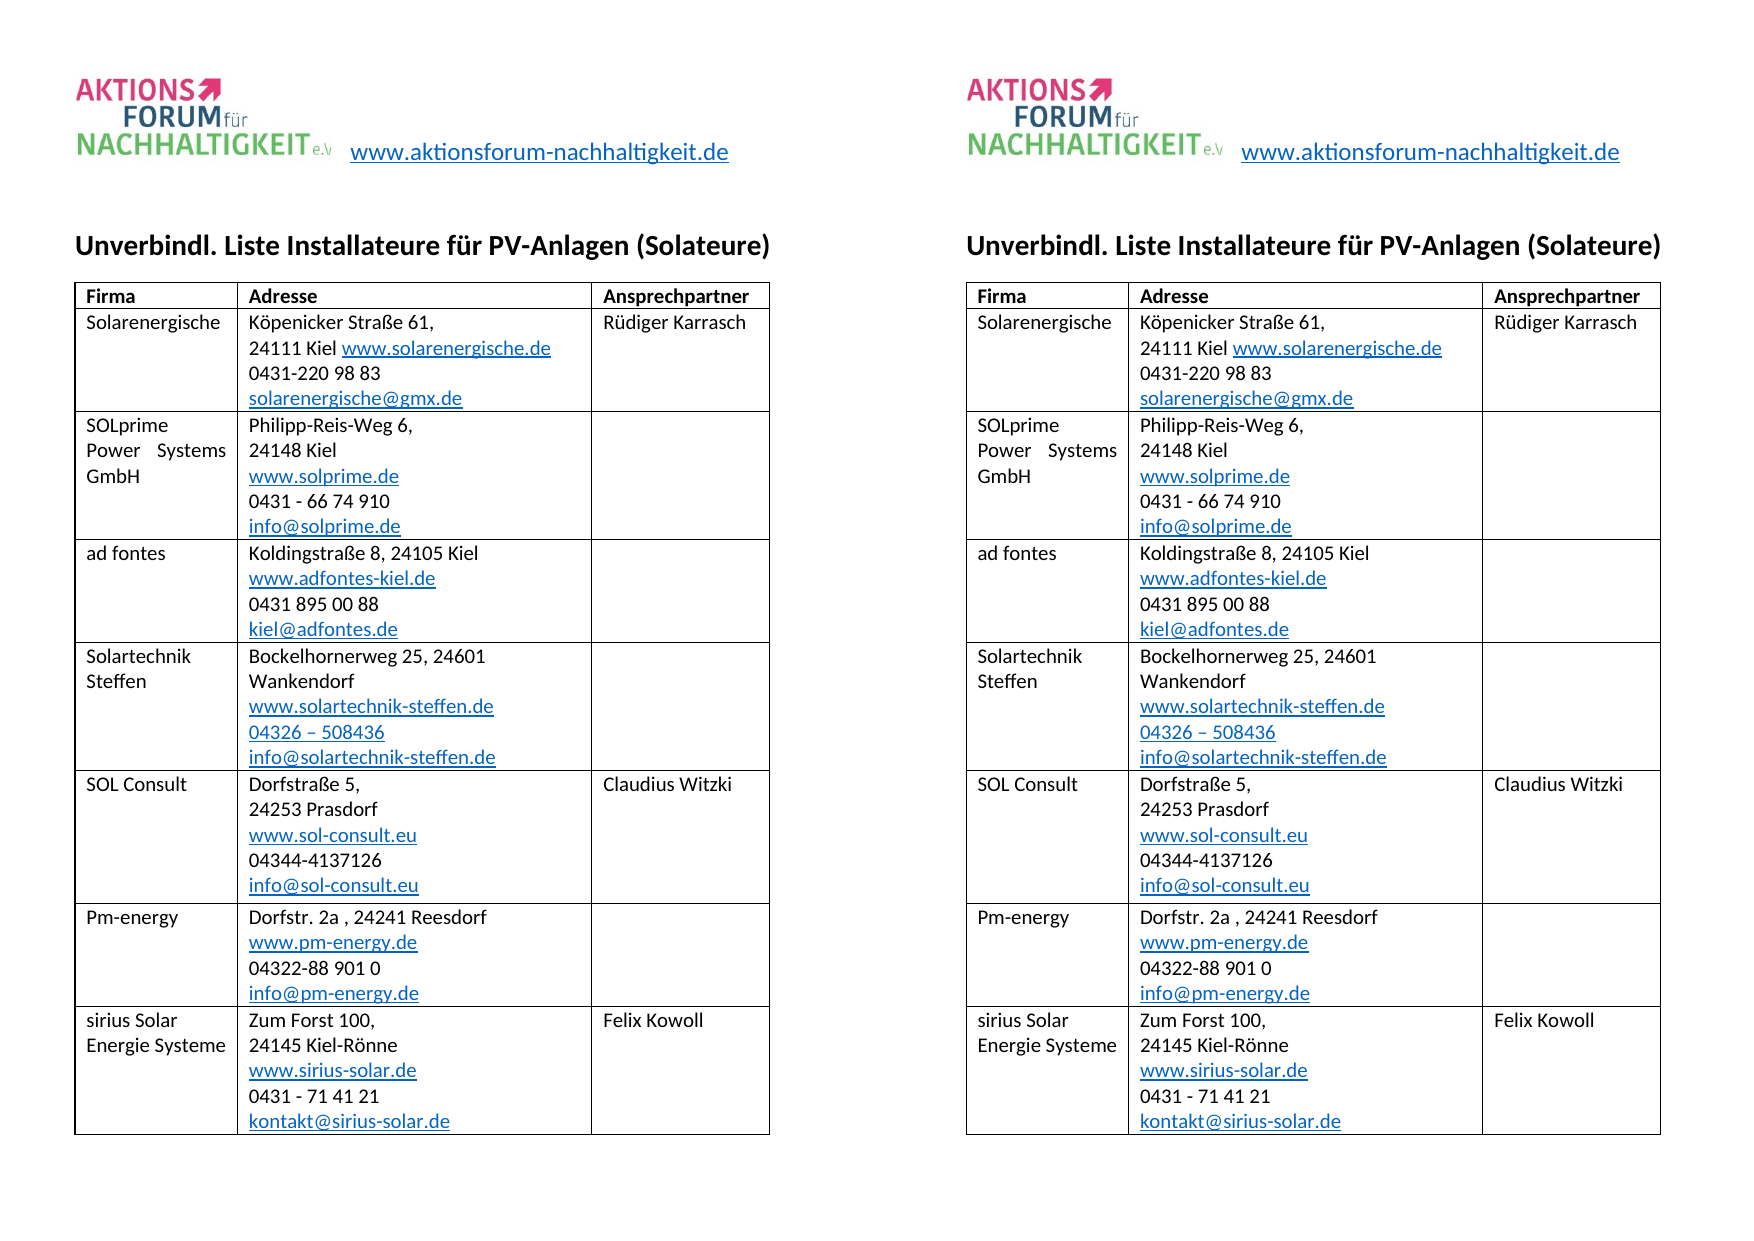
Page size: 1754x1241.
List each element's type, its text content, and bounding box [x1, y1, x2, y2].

table_cell Pm-energy [967, 904, 1128, 1006]
table_cell ad fontes [967, 540, 1128, 642]
table_cell Dorfstraße 5, 24253 Prasdorf www.sol-consult.eu 04344-4137126 info@sol-consult.eu [238, 771, 591, 903]
table_cell [1483, 643, 1660, 770]
table_cell [1483, 540, 1660, 642]
table_cell Köpenicker Straße 61, 24111 Kiel www.solarenergische.de 0431-220 98 83 solarenergische@gmx.de [1129, 309, 1482, 411]
table_cell [592, 540, 769, 642]
table_cell Zum Forst 100, 24145 Kiel-Rönne www.sirius-solar.de 0431 - 71 41 21 kontakt@sirius-solar.de [238, 1007, 591, 1134]
text www.aktionsforum-nachhaltigkeit.de [332, 136, 836, 166]
table_cell Solartechnik Steffen [967, 643, 1128, 770]
text Unverbindl. Liste Installateure für PV-Anlagen (Solateure) [75, 227, 836, 262]
table_cell Koldingstraße 8, 24105 Kiel www.adfontes-kiel.de 0431 895 00 88 kiel@adfontes.de [1129, 540, 1482, 642]
table_cell Philipp-Reis-Weg 6, 24148 Kiel www.solprime.de 0431 - 66 74 910 info@solprime.de [238, 412, 591, 539]
table_cell Köpenicker Straße 61, 24111 Kiel www.solarenergische.de 0431-220 98 83 solarenergische@gmx.de [238, 309, 591, 411]
table_cell SOL Consult [967, 771, 1128, 903]
table_cell [1483, 904, 1660, 1006]
picture [966, 75, 1223, 172]
text www.aktionsforum-nachhaltigkeit.de [1223, 136, 1728, 166]
table_cell Dorfstr. 2a , 24241 Reesdorf www.pm-energy.de 04322-88 901 0 info@pm-energy.de [238, 904, 591, 1006]
table_cell Pm-energy [76, 904, 237, 1006]
table_cell Bockelhornerweg 25, 24601 Wankendorf www.solartechnik-steffen.de 04326 – 508436 info@solartechnik-steffen.de [238, 643, 591, 770]
table_cell Felix Kowoll [592, 1007, 769, 1134]
table_cell SOLprime Power Systems GmbH [76, 412, 237, 539]
table_cell Solartechnik Steffen [76, 643, 237, 770]
table_cell Bockelhornerweg 25, 24601 Wankendorf www.solartechnik-steffen.de 04326 – 508436 info@solartechnik-steffen.de [1129, 643, 1482, 770]
table_cell Dorfstraße 5, 24253 Prasdorf www.sol-consult.eu 04344-4137126 info@sol-consult.eu [1129, 771, 1482, 903]
table_cell [1483, 412, 1660, 539]
table_cell Philipp-Reis-Weg 6, 24148 Kiel www.solprime.de 0431 - 66 74 910 info@solprime.de [1129, 412, 1482, 539]
table_header Firma [967, 283, 1128, 308]
table_cell SOL Consult [76, 771, 237, 903]
table_cell Solarenergische [76, 309, 237, 411]
table_cell ad fontes [76, 540, 237, 642]
table_cell Claudius Witzki [592, 771, 769, 903]
table_cell SOLprime Power Systems GmbH [967, 412, 1128, 539]
table_cell sirius Solar Energie Systeme [967, 1007, 1128, 1134]
table_cell Zum Forst 100, 24145 Kiel-Rönne www.sirius-solar.de 0431 - 71 41 21 kontakt@sirius-solar.de [1129, 1007, 1482, 1134]
table_cell Rüdiger Karrasch [592, 309, 769, 411]
text Unverbindl. Liste Installateure für PV-Anlagen (Solateure) [966, 227, 1728, 262]
table_header Ansprechpartner [1483, 283, 1660, 308]
table_header Adresse [1129, 283, 1482, 308]
table_cell [592, 904, 769, 1006]
table_cell Rüdiger Karrasch [1483, 309, 1660, 411]
table_cell Dorfstr. 2a , 24241 Reesdorf www.pm-energy.de 04322-88 901 0 info@pm-energy.de [1129, 904, 1482, 1006]
table_cell Claudius Witzki [1483, 771, 1660, 903]
table_cell sirius Solar Energie Systeme [76, 1007, 237, 1134]
picture [75, 75, 332, 172]
table_header Firma [76, 283, 237, 308]
table_header Ansprechpartner [592, 283, 769, 308]
table_cell Felix Kowoll [1483, 1007, 1660, 1134]
table_cell Solarenergische [967, 309, 1128, 411]
table_cell [592, 643, 769, 770]
table_cell [592, 412, 769, 539]
table_header Adresse [238, 283, 591, 308]
table_cell Koldingstraße 8, 24105 Kiel www.adfontes-kiel.de 0431 895 00 88 kiel@adfontes.de [238, 540, 591, 642]
